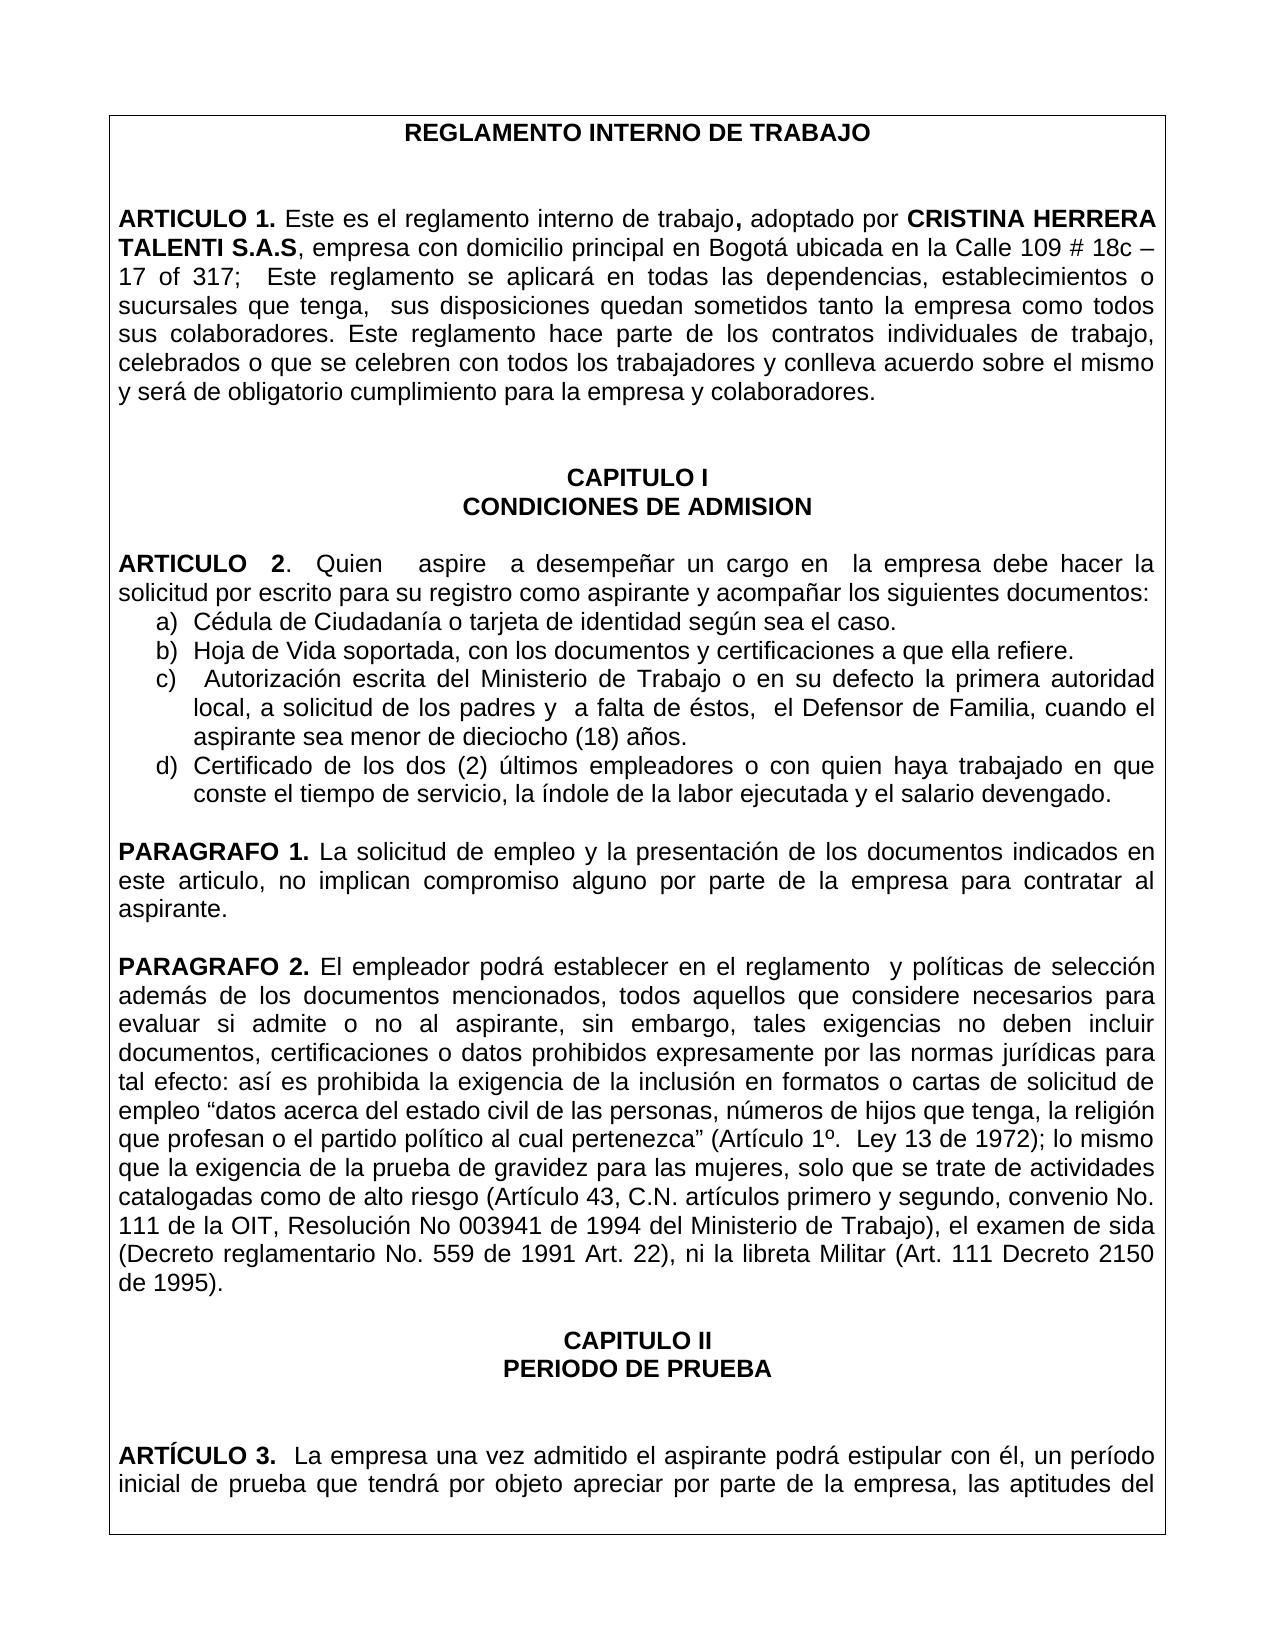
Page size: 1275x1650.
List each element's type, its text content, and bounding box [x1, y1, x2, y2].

text PERIODO DE PRUEBA [118, 1354, 1157, 1383]
text ARTICULO 1. Este es el reglamento interno de trabajo, adoptado por CRISTINA HERRERA TALENTI S.A.S, empresa con domicilio principal en Bogotá ubicada en la Calle 109 # 18c – 17 of 317; Este reglamento se aplicará en todas las dependencias, establecimientos o sucursales que tenga, sus disposiciones quedan sometidos tanto la empresa como todos sus colaboradores. Este reglamento hace parte de los contratos individuales de trabajo, celebrados o que se celebren con todos los trabajadores y conlleva acuerdo sobre el mismo y será de obligatorio cumplimiento para la empresa y colaboradores. [118, 204, 1157, 406]
text REGLAMENTO INTERNO DE TRABAJO [118, 118, 1157, 147]
list Autorización escrita del Ministerio de Trabajo o en su defecto la primera autoridad local, a solicitud de los padres y a falta de éstos, el Defensor de Familia, cuando el aspirante sea menor de dieciocho (18) años. [156, 664, 1157, 751]
text CAPITULO II [118, 1326, 1157, 1354]
text CONDICIONES DE ADMISION [118, 492, 1157, 521]
text CAPITULO I [118, 463, 1157, 492]
list Certificado de los dos (2) últimos empleadores o con quien haya trabajado en que conste el tiempo de servicio, la índole de la labor ejecutada y el salario devengado. [156, 751, 1157, 808]
text PARAGRAFO 1. La solicitud de empleo y la presentación de los documentos indicados en este articulo, no implican compromiso alguno por parte de la empresa para contratar al aspirante. [118, 837, 1157, 923]
list Hoja de Vida soportada, con los documentos y certificaciones a que ella refiere. [156, 636, 1157, 664]
text PARAGRAFO 2. El empleador podrá establecer en el reglamento y políticas de selección además de los documentos mencionados, todos aquellos que considere necesarios para evaluar si admite o no al aspirante, sin embargo, tales exigencias no deben incluir documentos, certificaciones o datos prohibidos expresamente por las normas jurídicas para tal efecto: así es prohibida la exigencia de la inclusión en formatos o cartas de solicitud de empleo “datos acerca del estado civil de las personas, números de hijos que tenga, la religión que profesan o el partido político al cual pertenezca” (Artículo 1º. Ley 13 de 1972); lo mismo que la exigencia de la prueba de gravidez para las mujeres, solo que se trate de actividades catalogadas como de alto riesgo (Artículo 43, C.N. artículos primero y segundo, convenio No. 111 de la OIT, Resolución No 003941 de 1994 del Ministerio de Trabajo), el examen de sida (Decreto reglamentario No. 559 de 1991 Art. 22), ni la libreta Militar (Art. 111 Decreto 2150 de 1995). [118, 952, 1157, 1297]
list Cédula de Ciudadanía o tarjeta de identidad según sea el caso. [156, 607, 1157, 636]
text ARTICULO 2. Quien aspire a desempeñar un cargo en la empresa debe hacer la solicitud por escrito para su registro como aspirante y acompañar los siguientes documentos: [118, 549, 1157, 607]
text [118, 1441, 1157, 1498]
